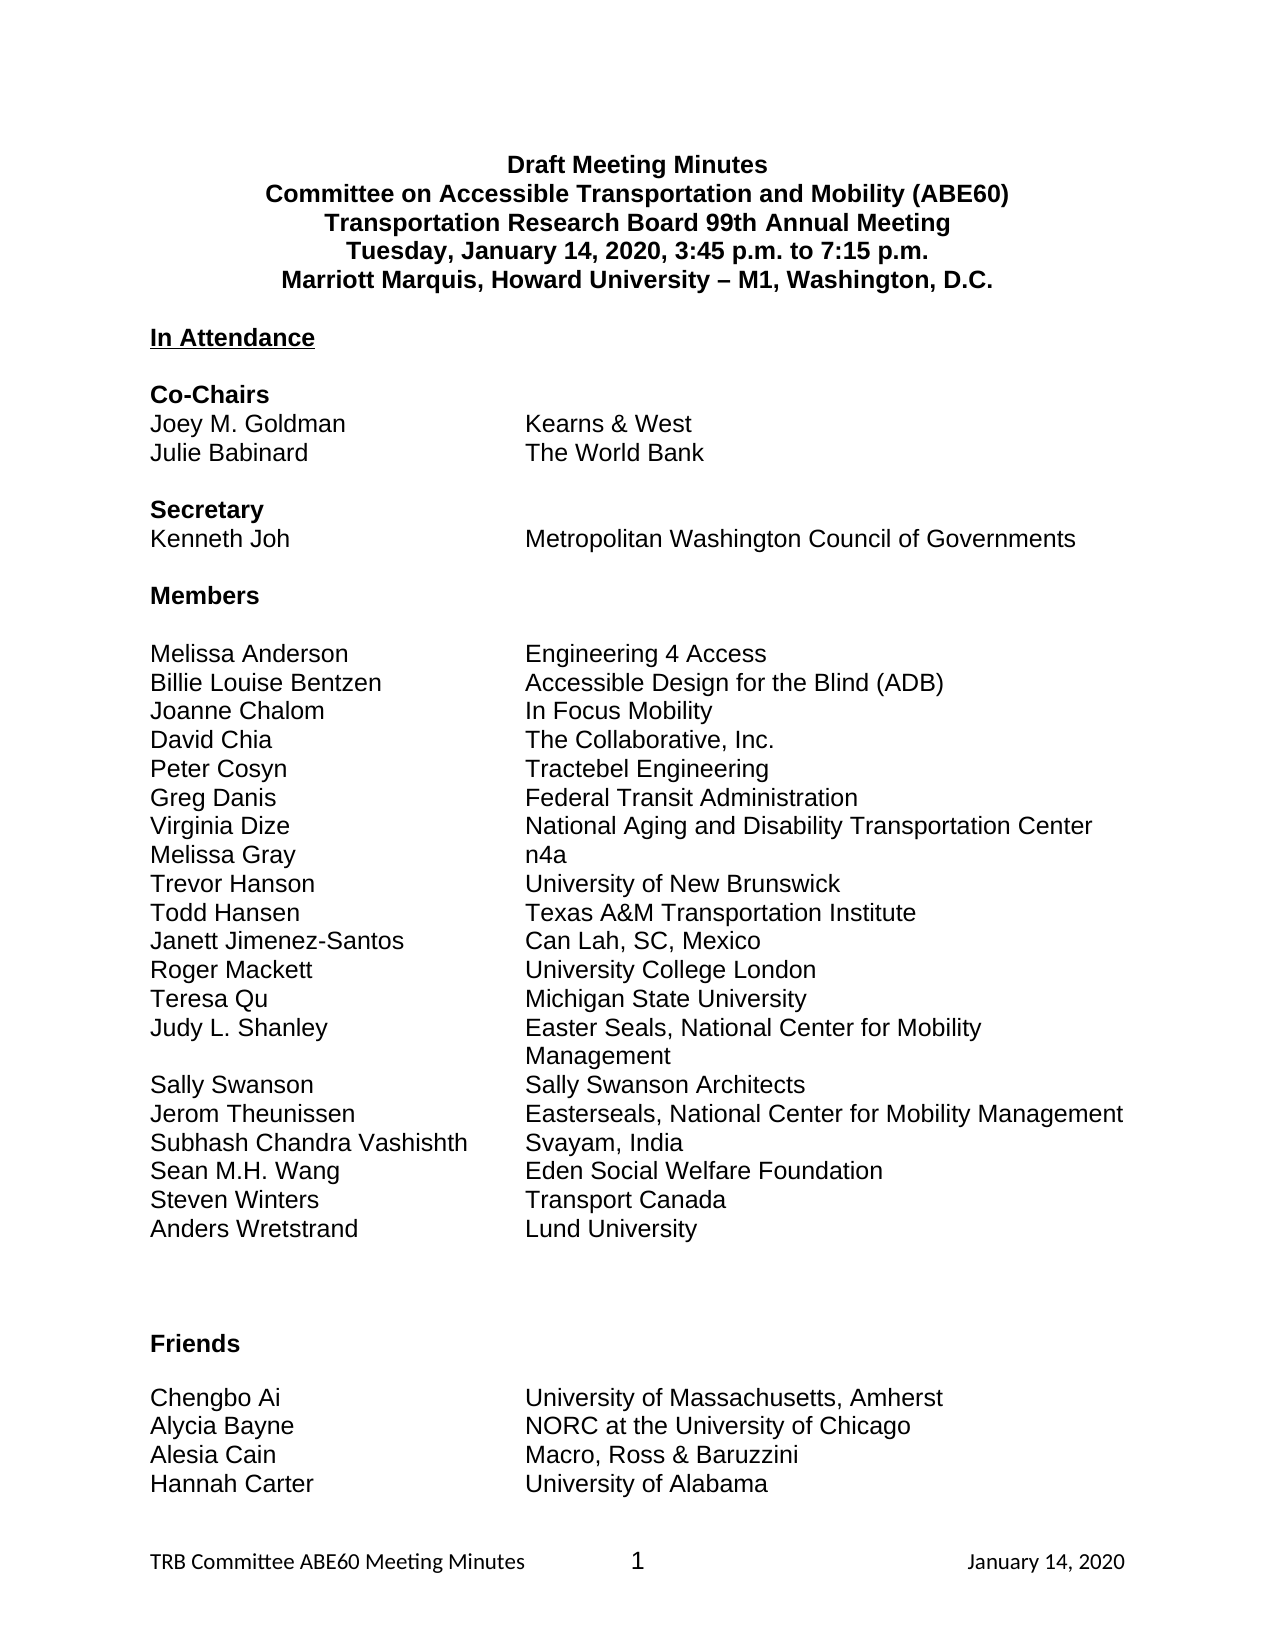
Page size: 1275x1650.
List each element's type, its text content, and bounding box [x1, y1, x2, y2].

text Co-Chairs [150, 380, 1125, 409]
text Teresa Qu Michigan State University [150, 984, 1125, 1012]
text Marriott Marquis, Howard University – M1, Washington, D.C. [150, 265, 1125, 294]
text Melissa Gray n4a [150, 840, 1125, 869]
text Draft Meeting Minutes [150, 150, 1125, 179]
text Melissa Anderson Engineering 4 Access [150, 639, 1125, 667]
text Alycia Bayne NORC at the University of Chicago [150, 1411, 1125, 1440]
text Joanne Chalom In Focus Mobility [150, 696, 1125, 725]
text Roger Mackett University College London [150, 955, 1125, 984]
text Janett Jimenez-Santos Can Lah, SC, Mexico [150, 926, 1125, 955]
text Subhash Chandra Vashishth Svayam, India [150, 1127, 1125, 1156]
text Tuesday, January 14, 2020, 3:45 p.m. to 7:15 p.m. [150, 236, 1125, 265]
text Billie Louise Bentzen Accessible Design for the Blind (ADB) [150, 667, 1125, 696]
text Todd Hansen Texas A&M Transportation Institute [150, 897, 1125, 926]
text Trevor Hanson University of New Brunswick [150, 869, 1125, 897]
text Alesia Cain Macro, Ross & Baruzzini [150, 1440, 1125, 1469]
text Hannah Carter University of Alabama [150, 1469, 1125, 1498]
text Sean M.H. Wang Eden Social Welfare Foundation [150, 1156, 1125, 1185]
text David Chia The Collaborative, Inc. [150, 725, 1125, 754]
text Julie Babinard The World Bank [150, 437, 1125, 466]
text Jerom Theunissen Easterseals, National Center for Mobility Management [150, 1099, 1125, 1127]
text Secretary [150, 495, 1125, 524]
text Friends [150, 1329, 1125, 1357]
text Members [150, 581, 1125, 610]
text Chengbo Ai University of Massachusetts, Amherst [150, 1383, 1125, 1411]
text In Attendance [150, 322, 1125, 351]
text Anders Wretstrand Lund University [150, 1214, 1125, 1242]
text Kenneth Joh Metropolitan Washington Council of Governments [150, 524, 1125, 552]
text Judy L. Shanley Easter Seals, National Center for Mobility Management [150, 1012, 1125, 1070]
text Peter Cosyn Tractebel Engineering [150, 754, 1125, 782]
text Sally Swanson Sally Swanson Architects [150, 1070, 1125, 1099]
text Steven Winters Transport Canada [150, 1185, 1125, 1214]
text Virginia Dize National Aging and Disability Transportation Center [150, 811, 1125, 840]
text Transportation Research Board 99th Annual Meeting [150, 207, 1125, 236]
text Greg Danis Federal Transit Administration [150, 782, 1125, 811]
text Joey M. Goldman Kearns & West [150, 409, 1125, 437]
text Committee on Accessible Transportation and Mobility (ABE60) [150, 179, 1125, 207]
